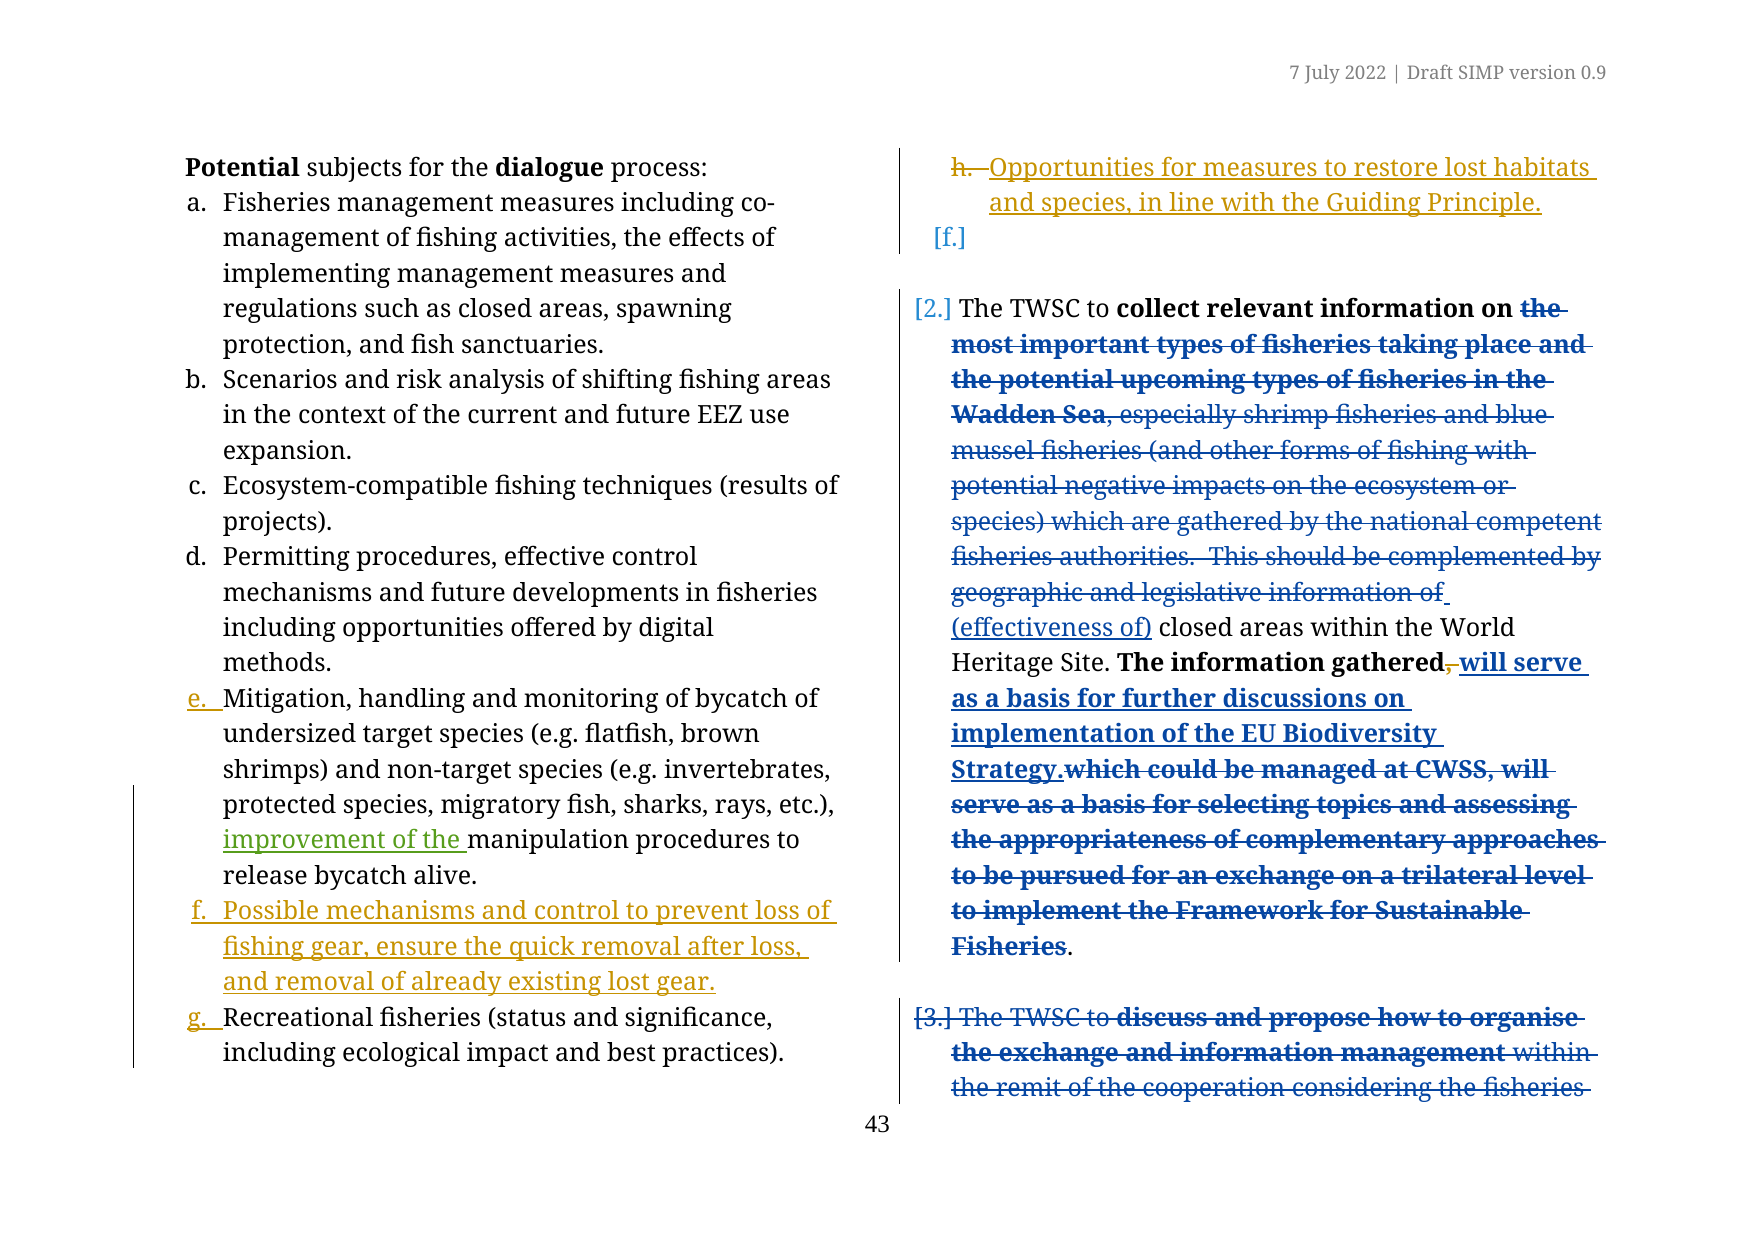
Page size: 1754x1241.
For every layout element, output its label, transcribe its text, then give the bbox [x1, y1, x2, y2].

text Potential subjects for the dialogue process: [185, 148, 840, 183]
list Permitting procedures, effective control mechanisms and future developments in fisheries including opportunities offered by digital methods. [207, 537, 840, 679]
list Fisheries management measures including co-management of fishing activities, the effects of implementing management measures and regulations such as closed areas, spawning protection, and fish sanctuaries. [207, 183, 840, 360]
list Mitigation, handling and monitoring of bycatch of undersized target species (e.g. flatfish, brown shrimps) and non-target species (e.g. invertebrates, protected species, migratory fish, sharks, rays, etc.),manipulation procedures to release bycatch alive. [207, 679, 840, 891]
list Ecosystem-compatible fishing techniques (results of projects). [207, 466, 840, 537]
list The TWSC to collect relevant information on closed areas within the World Heritage Site. The information gathered. [914, 289, 1606, 962]
list Scenarios and risk analysis of shifting fishing areas in the context of the current and future EEZ use expansion. [207, 360, 840, 466]
list Recreational fisheries (status and significance, including ecological impact and best practices). [207, 998, 840, 1068]
